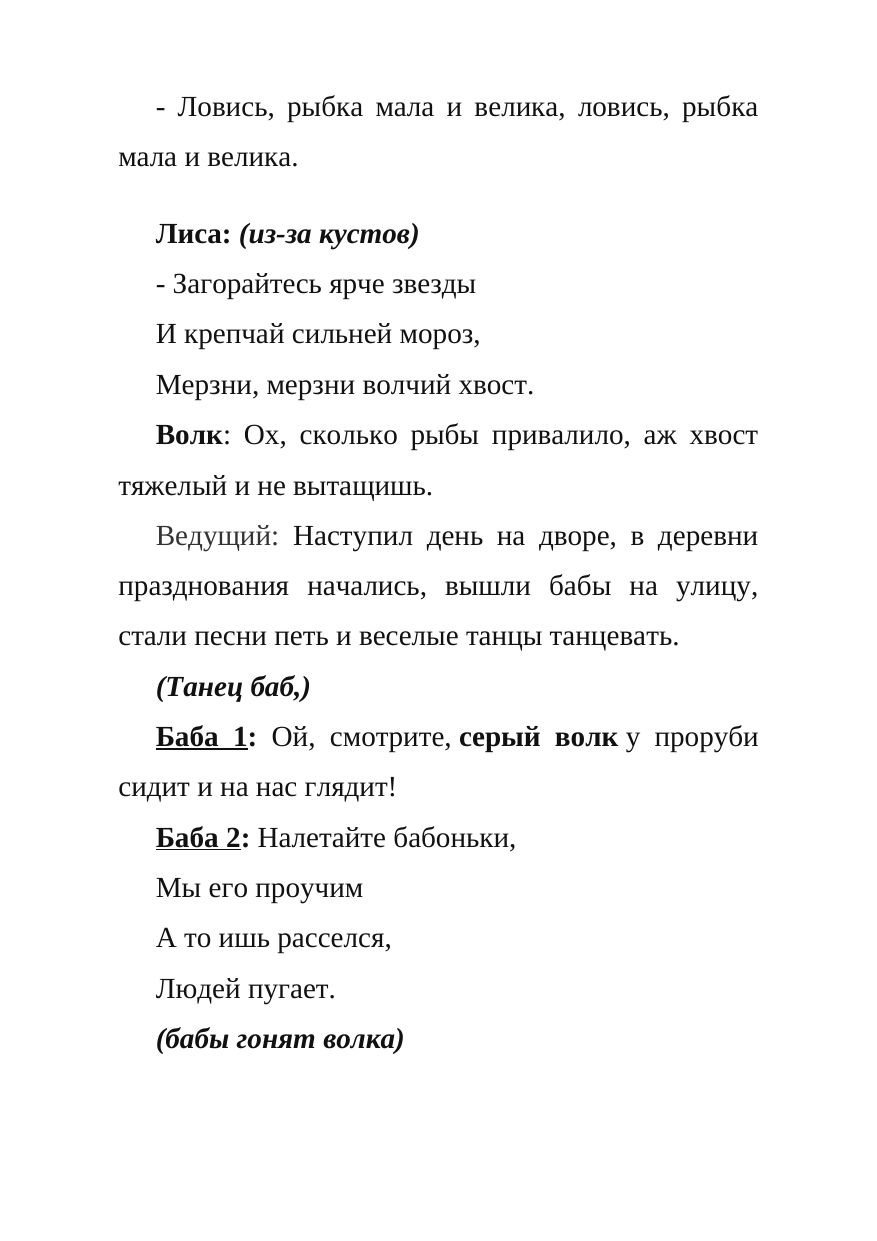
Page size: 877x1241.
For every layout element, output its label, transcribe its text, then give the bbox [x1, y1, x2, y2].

text Лиса: (из-за кустов) [118, 216, 759, 249]
text - Ловись, рыбка мала и велика, ловись, рыбка мала и велика. [118, 89, 759, 172]
text Баба 2: Налетайте бабоньки, [118, 820, 759, 853]
text Ведущий: Наступил день на дворе, в деревни празднования начались, вышли бабы на улицу, стали песни петь и веселые танцы танцевать. [118, 518, 759, 652]
text - Загорайтесь ярче звезды [118, 266, 759, 300]
text (Танец баб,) [118, 669, 759, 702]
text Баба 1: Ой, смотрите, серый волк у проруби сидит и на нас глядит! [118, 719, 759, 803]
text Мы его проучим [118, 870, 759, 904]
text Волк: Ох, сколько рыбы привалило, аж хвост тяжелый и не вытащишь. [118, 417, 759, 501]
text (бабы гонят волка) [118, 1021, 759, 1054]
text Людей пугает. [118, 971, 759, 1004]
text И крепчай сильней мороз, [118, 317, 759, 350]
text Мерзни, мерзни волчий хвост. [118, 367, 759, 401]
text А то ишь расселся, [118, 920, 759, 954]
